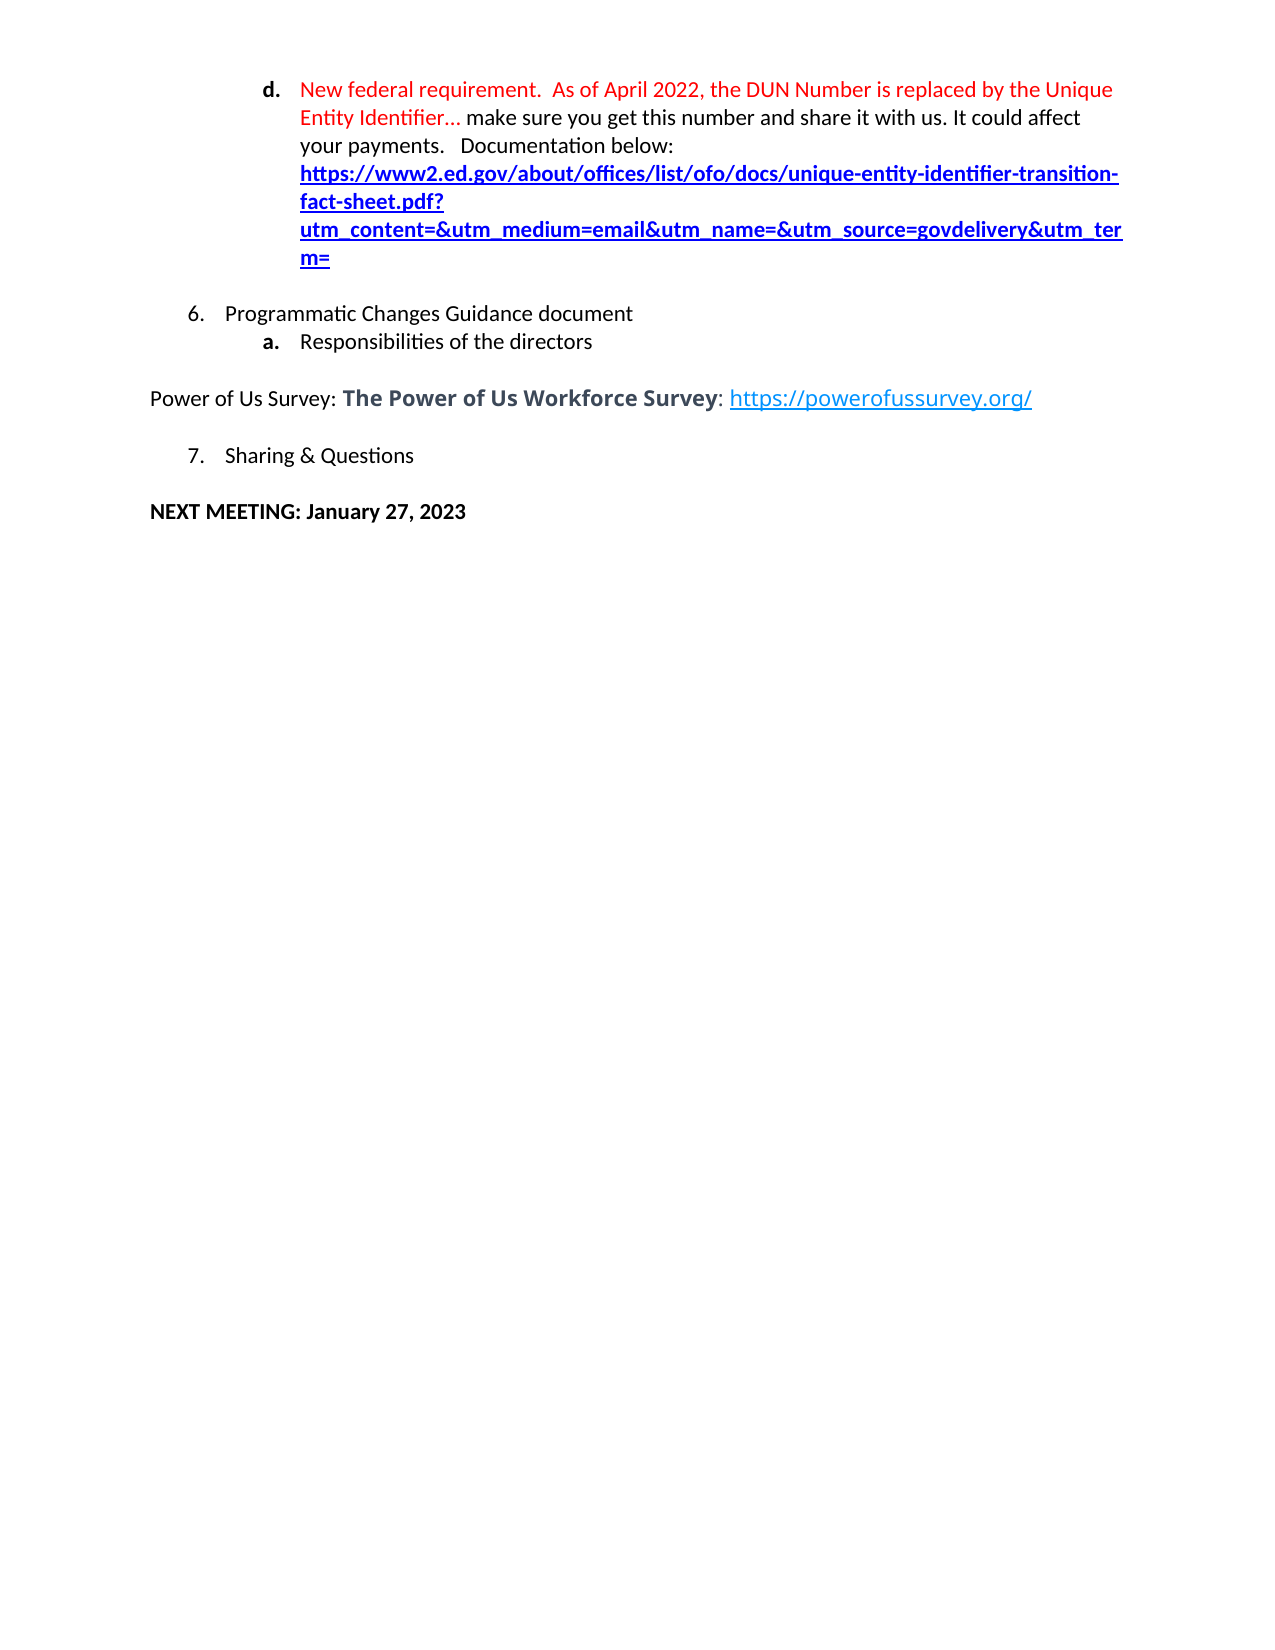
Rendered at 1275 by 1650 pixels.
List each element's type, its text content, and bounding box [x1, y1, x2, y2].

list Sharing & Questions [187, 441, 1125, 469]
text NEXT MEETING: January 27, 2023 [150, 497, 1125, 525]
list Programmatic Changes Guidance document [187, 299, 1125, 327]
text Power of Us Survey: The Power of Us Workforce Survey: https://powerofussurvey.org/ [150, 383, 1125, 413]
list New federal requirement. As of April 2022, the DUN Number is replaced by the Unique Entity Identifier… make sure you get this number and share it with us. It could affect your payments. Documentation below: [262, 75, 1125, 159]
list Responsibilities of the directors [262, 327, 1125, 355]
list https://www2.ed.gov/about/offices/list/ofo/docs/unique-entity-identifier-transition-fact-sheet.pdf?utm_content=&utm_medium=email&utm_name=&utm_source=govdelivery&utm_term= [300, 159, 1125, 271]
